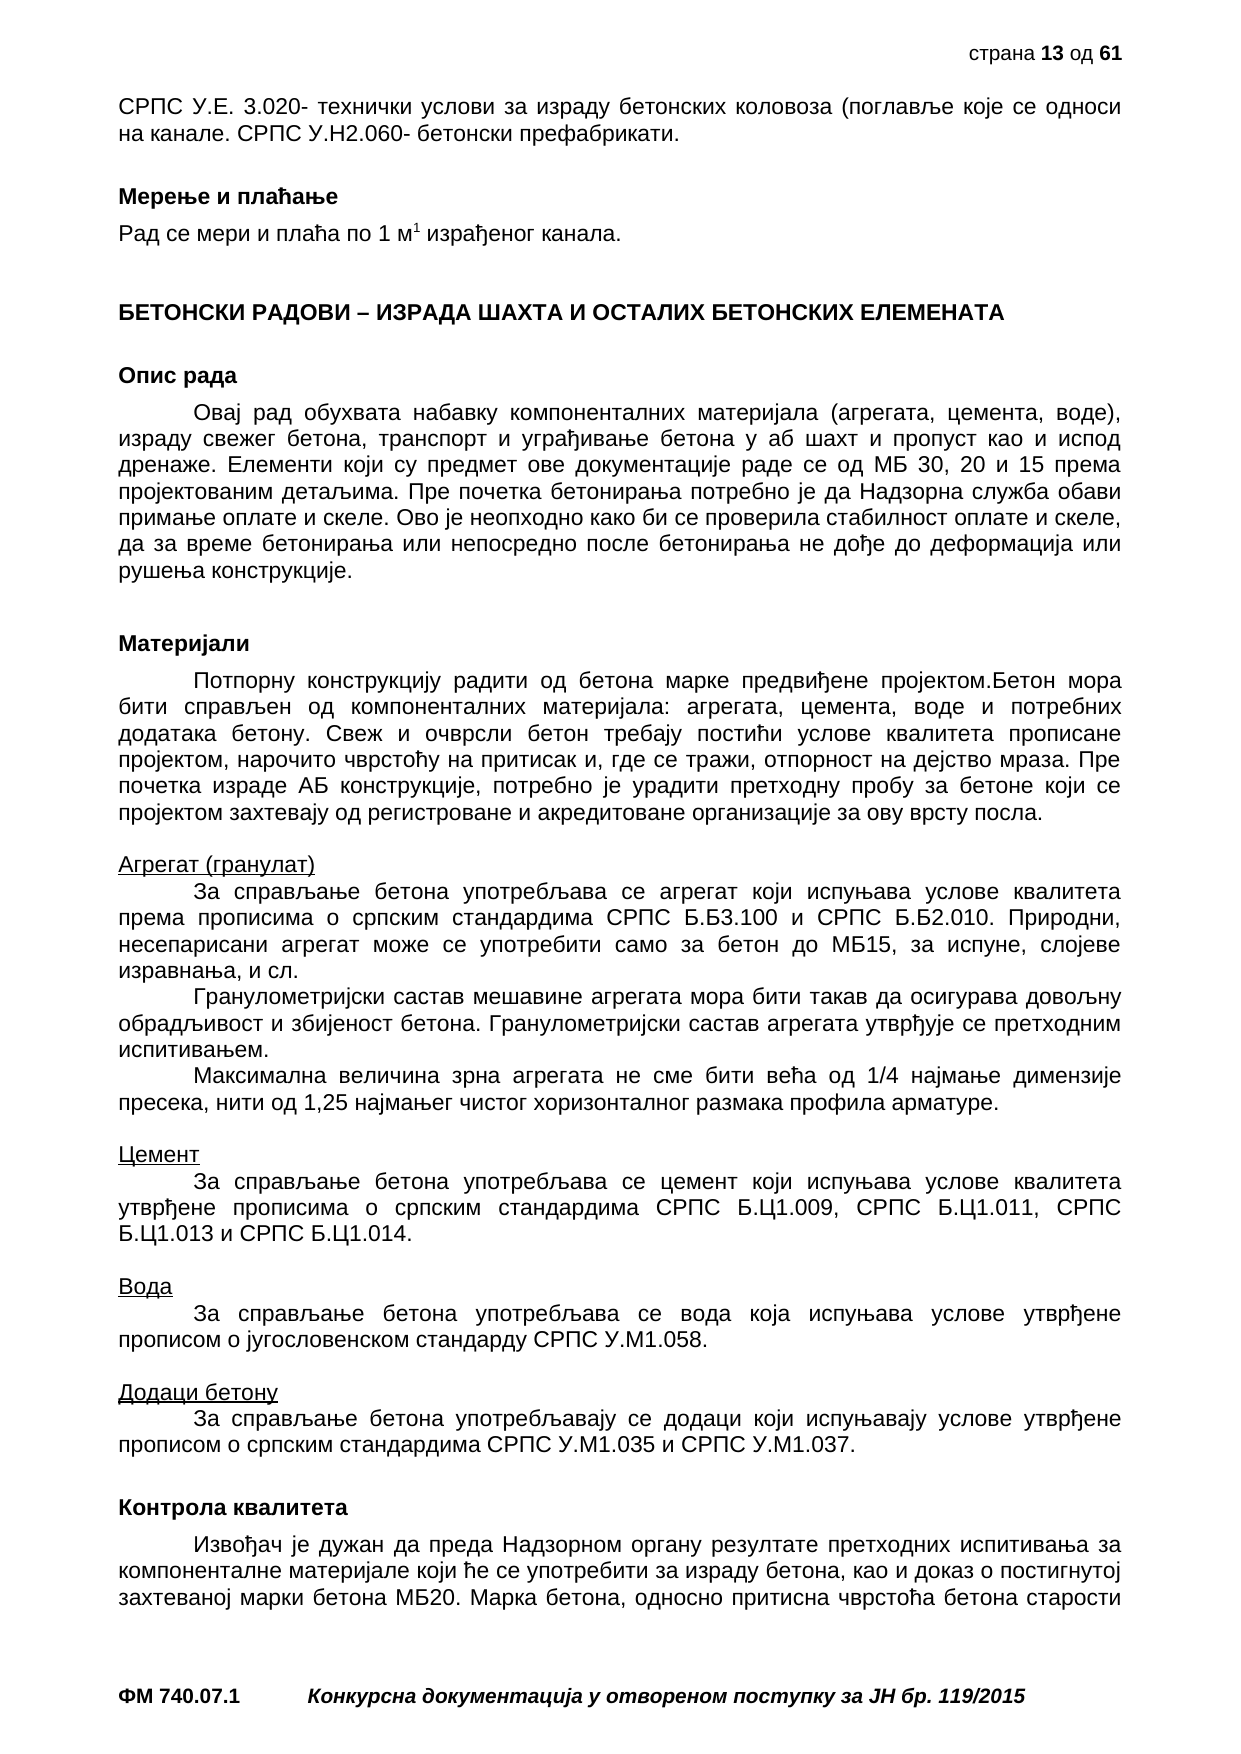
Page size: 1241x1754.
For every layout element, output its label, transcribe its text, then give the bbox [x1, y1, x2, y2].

text БЕТОНСКИ РАДОВИ – ИЗРАДА ШАХТА И ОСТАЛИХ БЕТОНСКИХ ЕЛЕМЕНАТА [118, 299, 1122, 325]
text За справљање бетона употребљава се вода која испуњава услове утврђене прописом о југословенском стандарду СРПС У.М1.058. [118, 1299, 1122, 1352]
text Овај рад обухвата набавку компоненталних материјала (агрегата, цемента, воде), израду свежег бетона, транспорт и уграђивање бетона у аб шахт и пропуст као и испод дренаже. Елементи који су предмет ове документације раде се од МБ 30, 20 и 15 према пројектованим детаљима. Пре почетка бетонирања потребно је да Надзорна служба обави примање оплате и скеле. Ово је неопходно како би се проверила стабилност оплате и скеле, да за време бетонирања или непосредно после бетонирања не дође до деформација или рушења конструкције. [118, 398, 1122, 583]
text Вода [118, 1273, 1122, 1299]
text СРПС У.Е. 3.020- технички услови за израду бетонских коловоза (поглавље које се односи на канале. СРПС У.Н2.060- бетонски префабрикати. [118, 93, 1122, 146]
text Агрегат (гранулат) [118, 851, 1122, 878]
text За справљање бетона употребљавају се додаци који испуњавају услове утврђене прописом о српским стандардима СРПС У.М1.035 и СРПС У.М1.037. [118, 1405, 1122, 1458]
text Додаци бетону [118, 1378, 1122, 1405]
text За справљање бетона употребљава се агрегат који испуњава услове квалитета према прописима о српским стандардима СРПС Б.Б3.100 и СРПС Б.Б2.010. Природни, несепарисани агрегат може се употребити само за бетон до МБ15, за испуне, слојеве изравнања, и сл. [118, 878, 1122, 983]
text Гранулометријски састав мешавине агрегата мора бити такав да осигурава довољну обрадљивост и збијеност бетона. Гранулометријски састав агрегата утврђује се претходним испитивањем. [118, 983, 1122, 1062]
text Цемент [118, 1141, 1122, 1168]
text Потпорну конструкцију радити од бетона марке предвиђене пројектом.Бетон мора бити справљен од компоненталних материјала: агрегата, цемента, воде и потребних додатака бетону. Свеж и очврсли бетон требају постићи услове квалитета прописане пројектом, нарочито чврстоћу на притисак и, где се тражи, отпорност на дејство мраза. Пре почетка израде АБ конструкције, потребно је урадити претходну пробу за бетоне који се пројектом захтевају од регистроване и акредитоване организације за ову врсту посла. [118, 667, 1122, 825]
text За справљање бетона употребљава се цемент који испуњава услове квалитета утврђене прописима о српским стандардима СРПС Б.Ц1.009, СРПС Б.Ц1.011, СРПС Б.Ц1.013 и СРПС Б.Ц1.014. [118, 1168, 1122, 1247]
text Опис рада [118, 362, 1122, 388]
text Рад се мери и плаћа по 1 м1 израђеног канала. [118, 219, 1122, 246]
text Контрола квалитета [118, 1494, 1122, 1521]
text Материјали [118, 630, 1122, 657]
text Максимална величина зрна агрегата не сме бити већа од 1/4 најмање димензије пресека, нити од 1,25 најмањег чистог хоризонталног размака профила арматуре. [118, 1062, 1122, 1115]
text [118, 1531, 1122, 1610]
list Мерење и плаћање [118, 183, 1122, 209]
